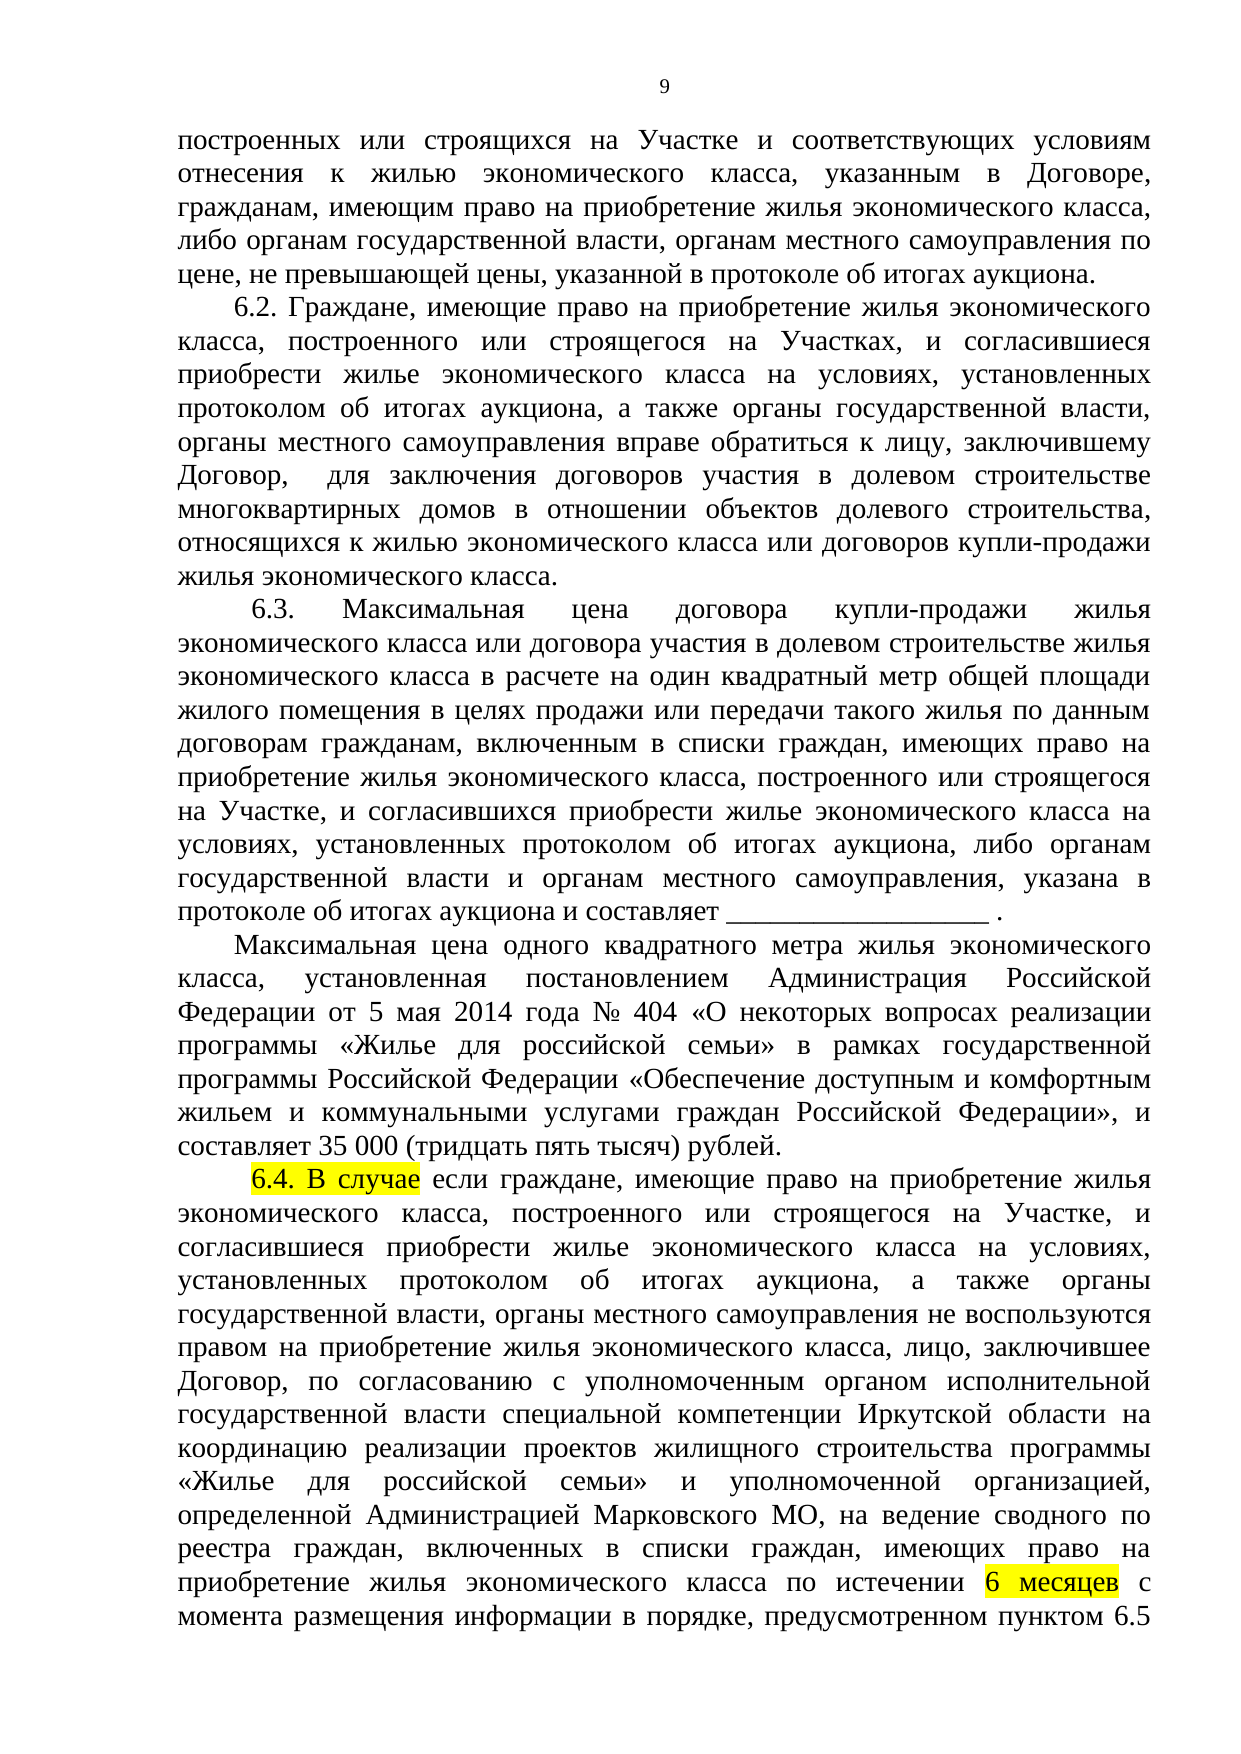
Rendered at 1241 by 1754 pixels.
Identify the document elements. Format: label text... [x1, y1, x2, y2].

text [177, 122, 1152, 289]
text Максимальная цена одного квадратного метра жилья экономического класса, установленная постановлением Администрация Российской Федерации от 5 мая 2014 года № 404 «О некоторых вопросах реализации программы «Жилье для российской семьи» в рамках государственной программы Российской Федерации «Обеспечение доступным и комфортным жильем и коммунальными услугами граждан Российской Федерации», и составляет 35 000 (тридцать пять тысяч) рублей. [177, 927, 1152, 1162]
text 6.2. Граждане, имеющие право на приобретение жилья экономического класса, построенного или строящегося на Участках, и согласившиеся приобрести жилье экономического класса на условиях, установленных протоколом об итогах аукциона, а также органы государственной власти, органы местного самоуправления вправе обратиться к лицу, заключившему Договор, для заключения договоров участия в долевом строительстве многоквартирных домов в отношении объектов долевого строительства, относящихся к жилью экономического класса или договоров купли-продажи жилья экономического класса. [177, 289, 1152, 591]
text 6.3. Максимальная цена договора купли-продажи жилья экономического класса или договора участия в долевом строительстве жилья экономического класса в расчете на один квадратный метр общей площади жилого помещения в целях продажи или передачи такого жилья по данным договорам гражданам, включенным в списки граждан, имеющих право на приобретение жилья экономического класса, построенного или строящегося на Участке, и согласившихся приобрести жилье экономического класса на условиях, установленных протоколом об итогах аукциона, либо органам государственной власти и органам местного самоуправления, указана в протоколе об итогах аукциона и составляет __________________ . [177, 591, 1152, 927]
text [177, 1162, 1152, 1631]
